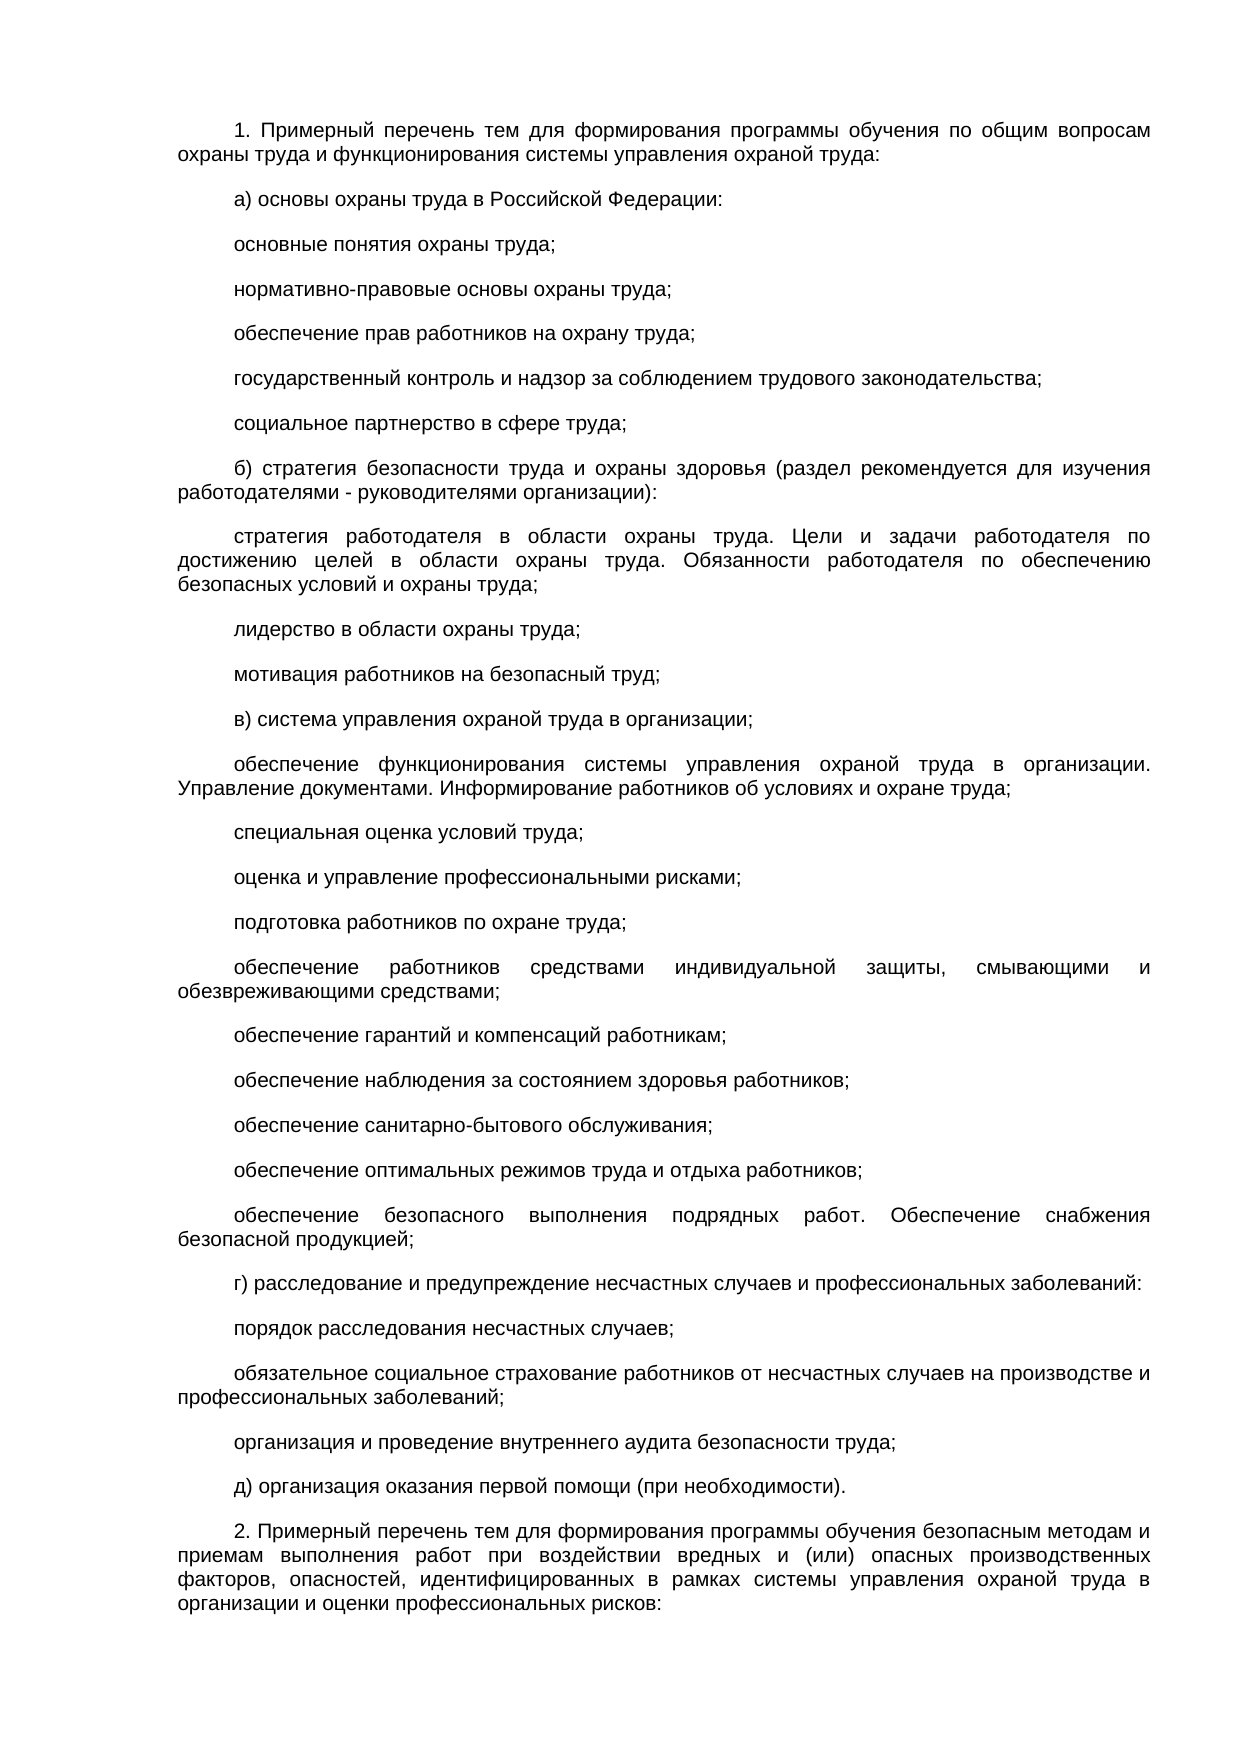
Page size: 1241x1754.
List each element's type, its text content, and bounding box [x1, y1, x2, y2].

text обеспечение оптимальных режимов труда и отдыха работников; [177, 1158, 1152, 1182]
text г) расследование и предупреждение несчастных случаев и профессиональных заболеваний: [177, 1271, 1152, 1295]
text основные понятия охраны труда; [177, 232, 1152, 256]
text б) стратегия безопасности труда и охраны здоровья (раздел рекомендуется для изучения работодателями - руководителями организации): [177, 456, 1152, 503]
text обеспечение безопасного выполнения подрядных работ. Обеспечение снабжения безопасной продукцией; [177, 1202, 1152, 1250]
text социальное партнерство в сфере труда; [177, 411, 1152, 435]
text подготовка работников по охране труда; [177, 910, 1152, 934]
text стратегия работодателя в области охраны труда. Цели и задачи работодателя по достижению целей в области охраны труда. Обязанности работодателя по обеспечению безопасных условий и охраны труда; [177, 524, 1152, 596]
text обеспечение работников средствами индивидуальной защиты, смывающими и обезвреживающими средствами; [177, 954, 1152, 1002]
text организация и проведение внутреннего аудита безопасности труда; [177, 1429, 1152, 1453]
text обеспечение наблюдения за состоянием здоровья работников; [177, 1068, 1152, 1092]
text оценка и управление профессиональными рисками; [177, 865, 1152, 889]
text мотивация работников на безопасный труд; [177, 662, 1152, 686]
text порядок расследования несчастных случаев; [177, 1316, 1152, 1340]
text государственный контроль и надзор за соблюдением трудового законодательства; [177, 366, 1152, 390]
text нормативно-правовые основы охраны труда; [177, 276, 1152, 300]
text а) основы охраны труда в Российской Федерации: [177, 187, 1152, 211]
text лидерство в области охраны труда; [177, 617, 1152, 641]
text 2. Примерный перечень тем для формирования программы обучения безопасным методам и приемам выполнения работ при воздействии вредных и (или) опасных производственных факторов, опасностей, идентифицированных в рамках системы управления охраной труда в организации и оценки профессиональных рисков: [177, 1519, 1152, 1615]
text обеспечение санитарно-бытового обслуживания; [177, 1113, 1152, 1137]
text 1. Примерный перечень тем для формирования программы обучения по общим вопросам охраны труда и функционирования системы управления охраной труда: [177, 118, 1152, 166]
text специальная оценка условий труда; [177, 820, 1152, 844]
text обеспечение гарантий и компенсаций работникам; [177, 1023, 1152, 1047]
text обеспечение прав работников на охрану труда; [177, 321, 1152, 345]
text в) система управления охраной труда в организации; [177, 707, 1152, 731]
text обеспечение функционирования системы управления охраной труда в организации. Управление документами. Информирование работников об условиях и охране труда; [177, 751, 1152, 799]
text д) организация оказания первой помощи (при необходимости). [177, 1474, 1152, 1498]
text обязательное социальное страхование работников от несчастных случаев на производстве и профессиональных заболеваний; [177, 1361, 1152, 1409]
